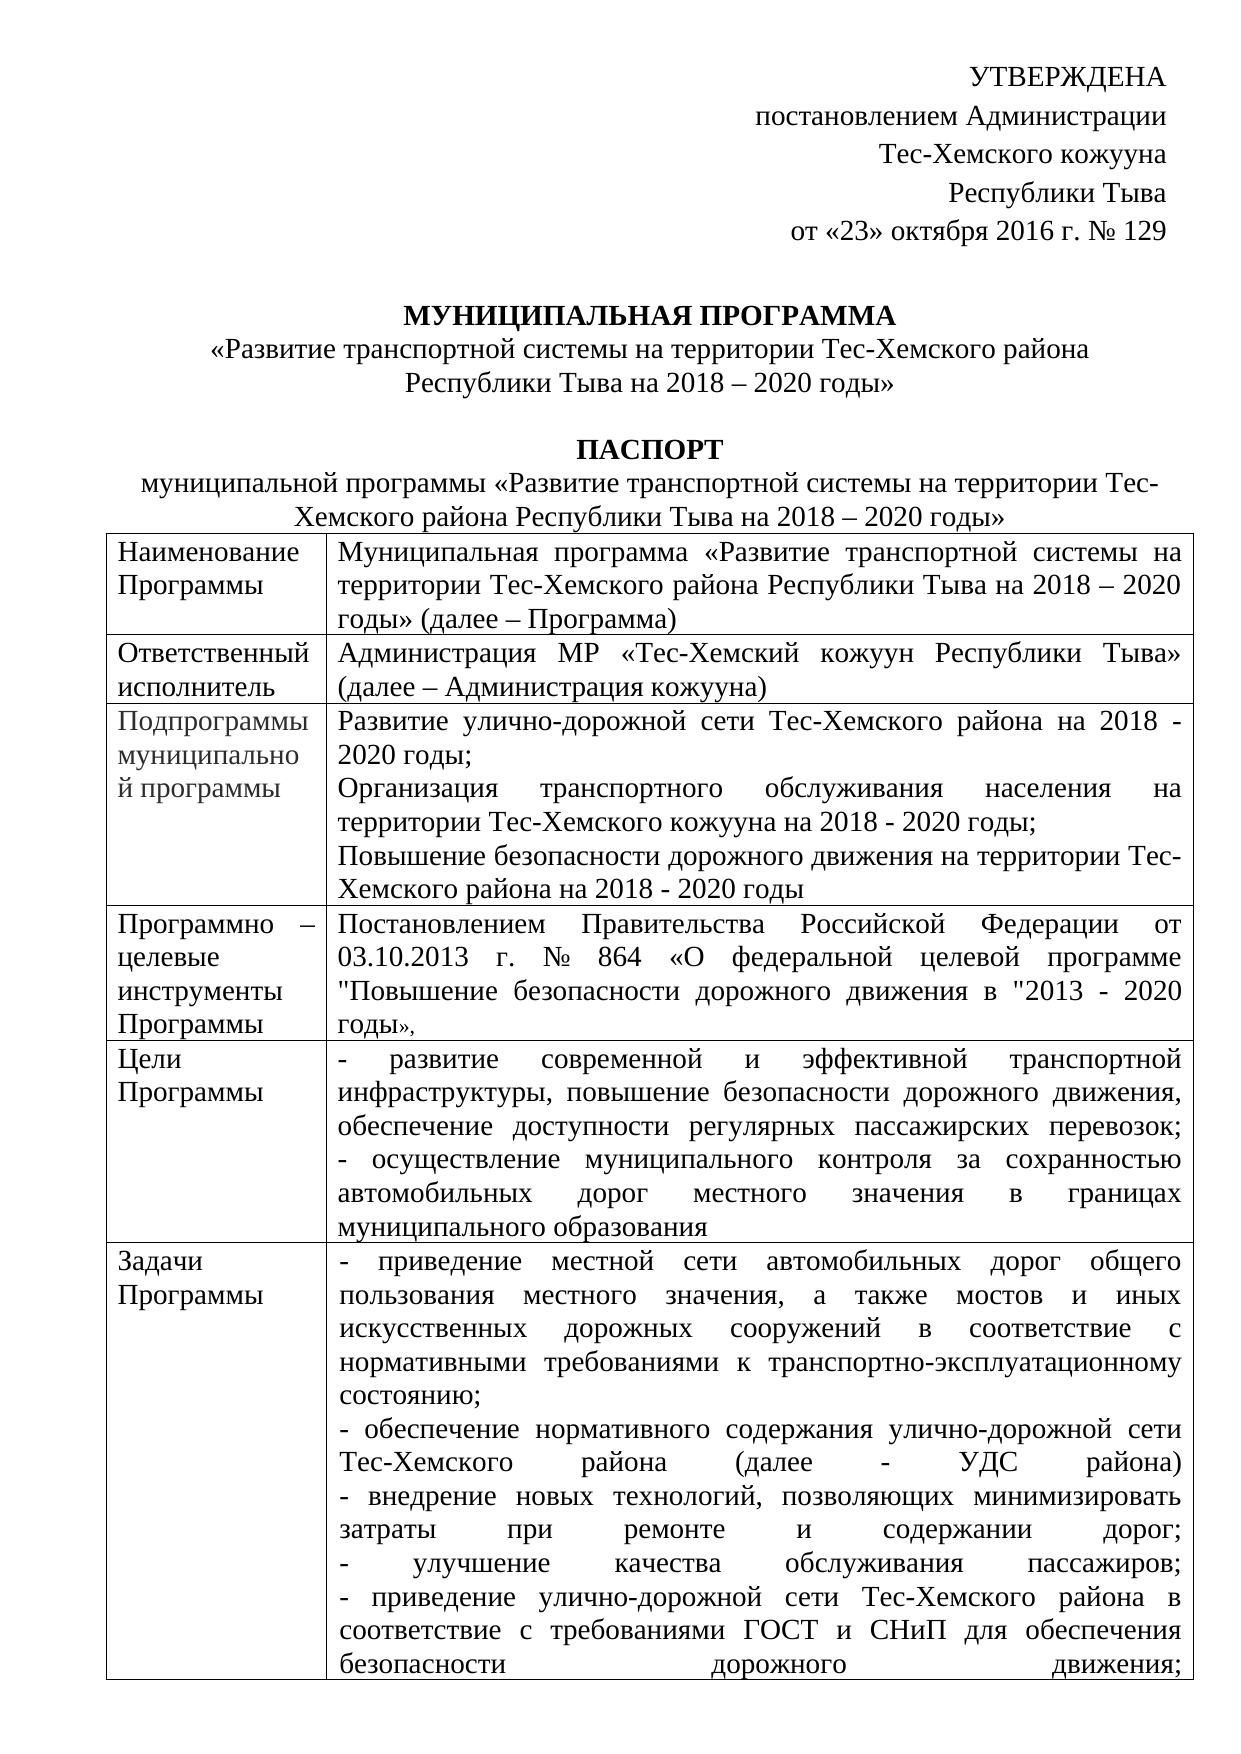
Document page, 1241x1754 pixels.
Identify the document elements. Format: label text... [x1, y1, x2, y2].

table_cell Администрация МР «Тес-Хемский кожуун Республики Тыва» (далее – Администрация кожууна) [327, 635, 1193, 702]
table_cell Развитие улично-дорожной сети Тес-Хемского района на 2018 - 2020 годы; Организация транспортного обслуживания населения на территории Тес-Хемского кожууна на 2018 - 2020 годы; Повышение безопасности дорожного движения на территории Тес-Хемского района на 2018 - 2020 годы [327, 704, 1193, 905]
text «Развитие транспортной системы на территории Тес-Хемского района Республики Тыва на 2018 – 2020 годы» [133, 331, 1167, 398]
table_cell Цели Программы [107, 1041, 326, 1242]
table_cell Постановлением Правительства Российской Федерации от 03.10.2013 г. № 864 «О федеральной целевой программе "Повышение безопасности дорожного движения в "2013 - 2020 годы», [327, 906, 1193, 1040]
table_cell Программно – целевые инструменты Программы [107, 906, 326, 1040]
table_header Муниципальная программа «Развитие транспортной системы на территории Тес-Хемского района Республики Тыва на 2018 – 2020 годы» (далее – Программа) [327, 534, 1193, 634]
text Тес-Хемского кожууна [649, 136, 1167, 170]
table_cell Задачи Программы [107, 1243, 326, 1679]
table_cell Подпрограммы муниципальной программы [107, 704, 326, 905]
text УТВЕРЖДЕНА [649, 59, 1167, 93]
table_cell - развитие современной и эффективной транспортной инфраструктуры, повышение безопасности дорожного движения, обеспечение доступности регулярных пассажирских перевозок; - осуществление муниципального контроля за сохранностью автомобильных дорог местного значения в границах муниципального образования [327, 1041, 1193, 1242]
text ПАСПОРТ [133, 432, 1167, 466]
text Республики Тыва [649, 175, 1167, 208]
table_cell Ответственный исполнитель [107, 635, 326, 702]
table_header Наименование Программы [107, 534, 326, 634]
text муниципальной программы «Развитие транспортной системы на территории Тес-Хемского района Республики Тыва на 2018 – 2020 годы» [133, 466, 1167, 533]
text постановлением Администрации [649, 98, 1167, 131]
text МУНИЦИПАЛЬНАЯ ПРОГРАММА [133, 298, 1167, 331]
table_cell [327, 1243, 1193, 1679]
text от «23» октября 2016 г. № 129 [649, 213, 1167, 247]
